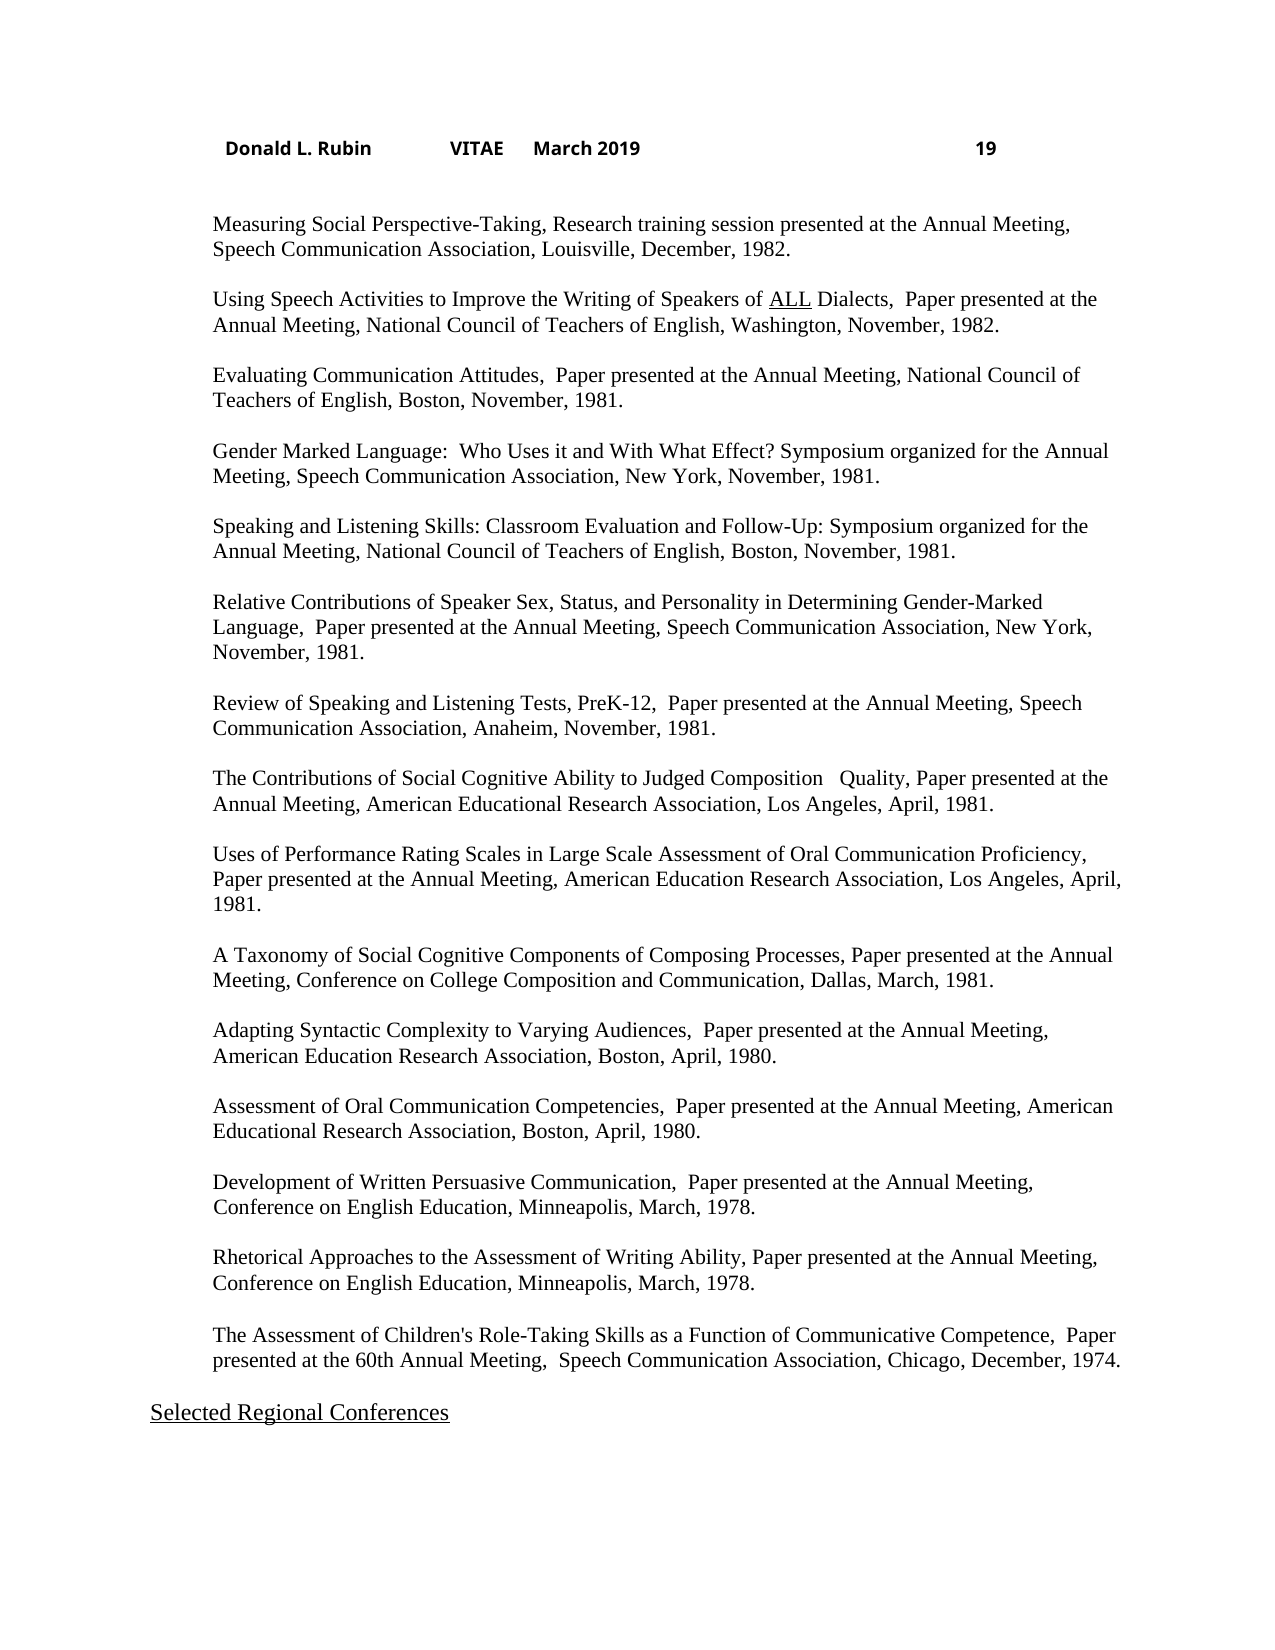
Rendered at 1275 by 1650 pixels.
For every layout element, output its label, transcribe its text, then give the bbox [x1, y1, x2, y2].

text Development of Written Persuasive Communication, Paper presented at the Annual Meeting, Conference on English Education, , March, 1978. [150, 1169, 1125, 1219]
text Uses of Performance Rating Scales in Large Scale Assessment of Oral Communication Proficiency, Paper presented at the Annual Meeting, American Education Research Association, , April, 1981. [212, 841, 1125, 917]
text The Assessment of Children's Role-Taking Skills as a Function of Communicative Competence, Paper presented at the 60th Annual Meeting, Speech Communication Association, , December, 1974. [212, 1322, 1125, 1373]
text Evaluating Communication Attitudes, Paper presented at the Annual Meeting, National Council of Teachers of English, , November, 1981. [212, 362, 1125, 412]
text A Taxonomy of Social Cognitive Components of Composing Processes, Paper presented at the Annual Meeting, Conference on College Composition and Communication, , March, 1981. [212, 942, 1125, 992]
text Selected Regional Conferences [150, 1398, 1125, 1426]
text Adapting Syntactic Complexity to Varying Audiences, Paper presented at the Annual Meeting, American Education Research Association, , April, 1980. [212, 1017, 1125, 1068]
text Relative Contributions of Speaker Sex, Status, and Personality in Determining Gender-Marked Language, Paper presented at the Annual Meeting, Speech Communication Association, , November, 1981. [212, 589, 1125, 664]
text Using Speech Activities to Improve the Writing of Speakers of ALL Dialects, Paper presented at the Annual Meeting, National Council of Teachers of English, , November, 1982. [212, 286, 1125, 337]
text Measuring Social Perspective-Taking, Research training session presented at the Annual Meeting, Speech Communication Association, , December, 1982. [212, 211, 1125, 261]
text Speaking and Listening Skills: Classroom Evaluation and Follow-Up: Symposium organized for the Annual Meeting, National Council of Teachers of English, , November, 1981. [212, 513, 1125, 564]
text Gender Marked Language: Who Uses it and With What Effect? Symposium organized for the Annual Meeting, Speech Communication Association, , November, 1981. [212, 438, 1125, 488]
text Assessment of Oral Communication Competencies, Paper presented at the Annual Meeting, American Educational Research Association, , April, 1980. [212, 1093, 1125, 1143]
text Rhetorical Approaches to the Assessment of Writing Ability, Paper presented at the Annual Meeting, Conference on English Education, , March, 1978. [212, 1244, 1125, 1295]
text Review of Speaking and Listening Tests, PreK-12, Paper presented at the Annual Meeting, Speech Communication Association, , November, 1981. [212, 690, 1125, 740]
text The Contributions of Social Cognitive Ability to Judged Composition Quality, Paper presented at the Annual Meeting, American Educational Research Association, , April, 1981. [212, 765, 1125, 816]
